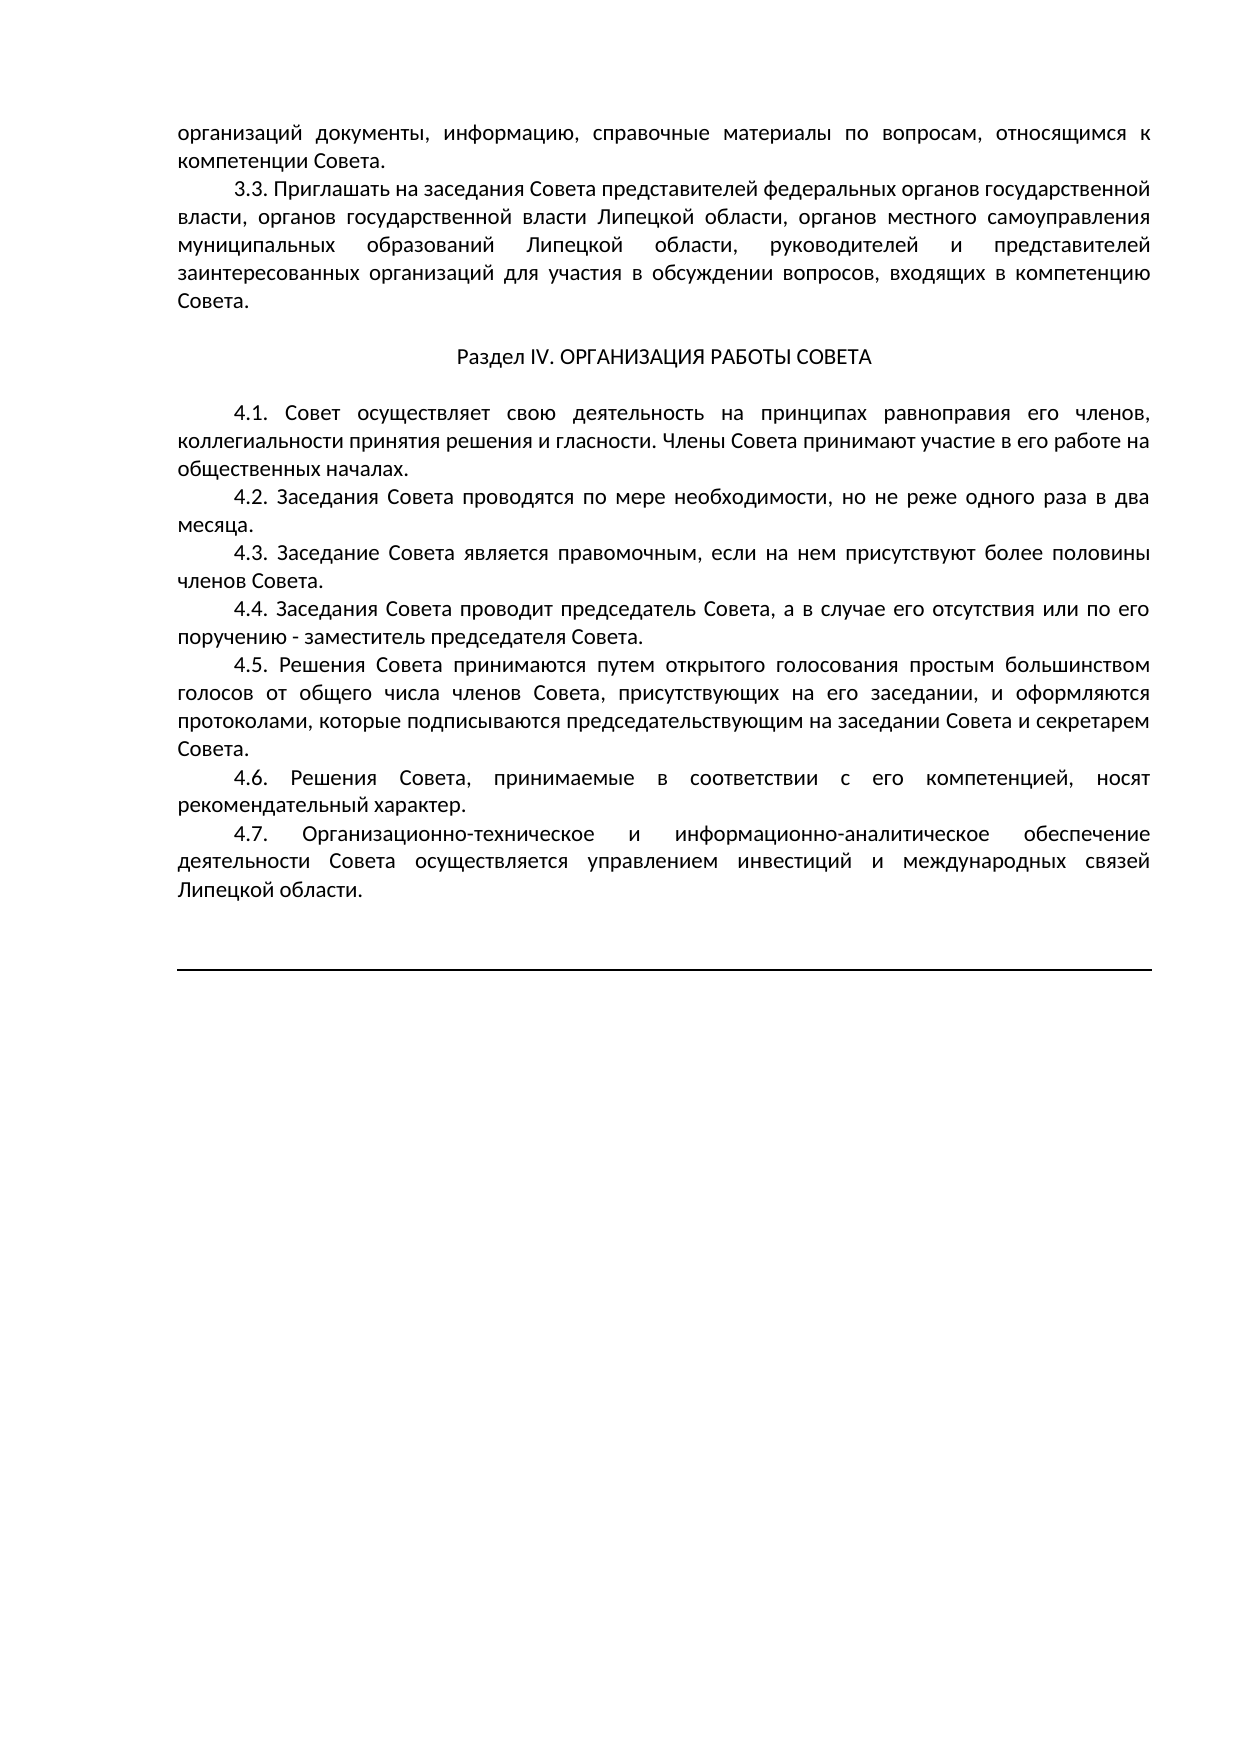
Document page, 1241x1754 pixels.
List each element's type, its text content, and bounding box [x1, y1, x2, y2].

text 4.3. Заседание Совета является правомочным, если на нем присутствуют более половины членов Совета. [177, 538, 1152, 594]
text Раздел IV. ОРГАНИЗАЦИЯ РАБОТЫ СОВЕТА [177, 342, 1152, 370]
text 3.3. Приглашать на заседания Совета представителей федеральных органов государственной власти, органов государственной власти Липецкой области, органов местного самоуправления муниципальных образований Липецкой области, руководителей и представителей заинтересованных организаций для участия в обсуждении вопросов, входящих в компетенцию Совета. [177, 174, 1152, 314]
text 4.6. Решения Совета, принимаемые в соответствии с его компетенцией, носят рекомендательный характер. [177, 763, 1152, 819]
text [177, 118, 1152, 174]
text 4.7. Организационно-техническое и информационно-аналитическое обеспечение деятельности Совета осуществляется управлением инвестиций и международных связей Липецкой области. [177, 819, 1152, 903]
text 4.1. Совет осуществляет свою деятельность на принципах равноправия его членов, коллегиальности принятия решения и гласности. Члены Совета принимают участие в его работе на общественных началах. [177, 398, 1152, 482]
text 4.4. Заседания Совета проводит председатель Совета, а в случае его отсутствия или по его поручению - заместитель председателя Совета. [177, 594, 1152, 651]
text 4.5. Решения Совета принимаются путем открытого голосования простым большинством голосов от общего числа членов Совета, присутствующих на его заседании, и оформляются протоколами, которые подписываются председательствующим на заседании Совета и секретарем Совета. [177, 651, 1152, 763]
text 4.2. Заседания Совета проводятся по мере необходимости, но не реже одного раза в два месяца. [177, 482, 1152, 538]
